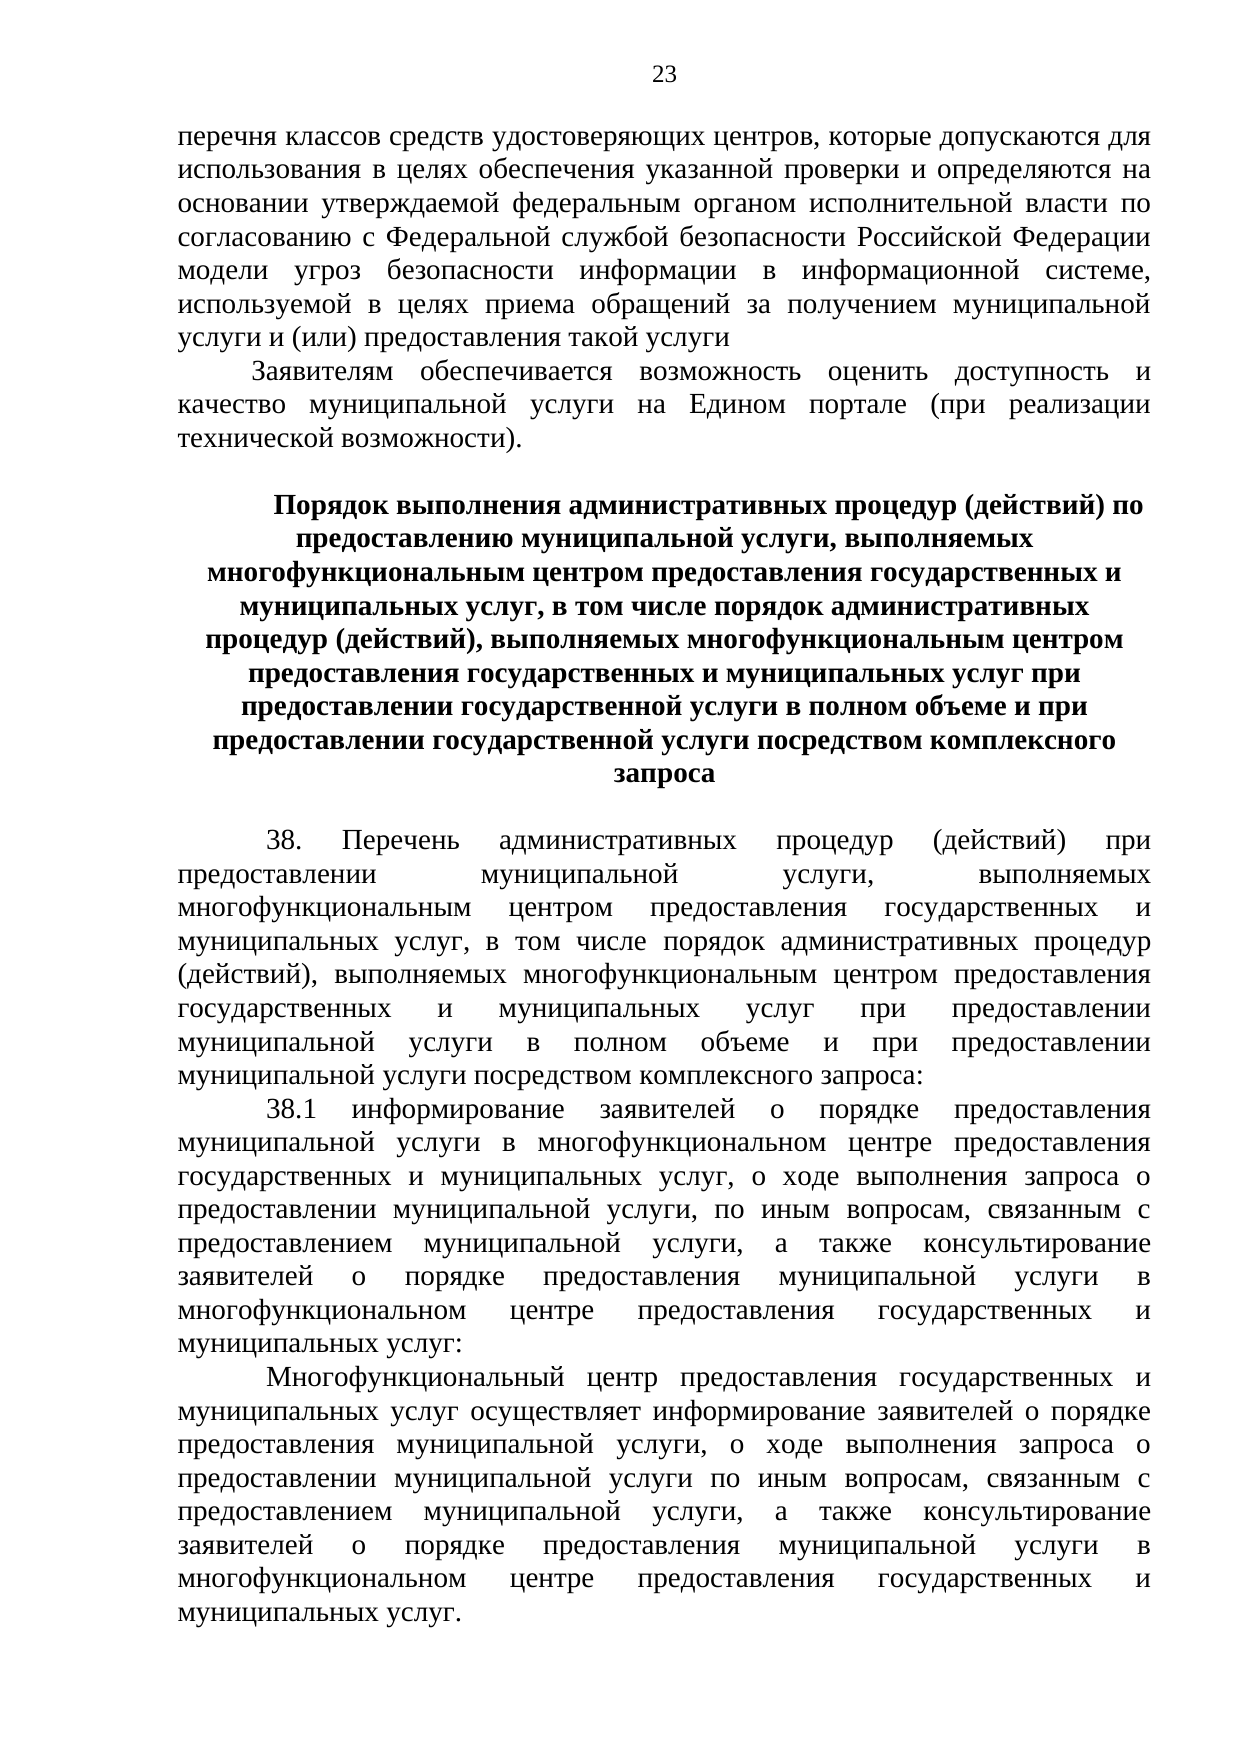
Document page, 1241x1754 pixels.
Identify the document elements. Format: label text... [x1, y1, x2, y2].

text Порядок выполнения административных процедур (действий) по предоставлению муниципальной услуги, выполняемых многофункциональным центром предоставления государственных и муниципальных услуг, в том числе порядок административных процедур (действий), выполняемых многофункциональным центром предоставления государственных и муниципальных услуг при предоставлении государственной услуги в полном объеме и при предоставлении государственной услуги посредством комплексного запроса [177, 487, 1152, 789]
text 38. Перечень административных процедур (действий) при предоставлении муниципальной услуги, выполняемых многофункциональным центром предоставления государственных и муниципальных услуг, в том числе порядок административных процедур (действий), выполняемых многофункциональным центром предоставления государственных и муниципальных услуг при предоставлении муниципальной услуги в полном объеме и при предоставлении муниципальной услуги посредством комплексного запроса: [177, 822, 1152, 1091]
text Заявителям обеспечивается возможность оценить доступность и качество муниципальной услуги на Едином портале (при реализации технической возможности). [177, 353, 1152, 453]
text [177, 118, 1152, 353]
text 38.1 информирование заявителей о порядке предоставления муниципальной услуги в многофункциональном центре предоставления государственных и муниципальных услуг, о ходе выполнения запроса о предоставлении муниципальной услуги, по иным вопросам, связанным с предоставлением муниципальной услуги, а также консультирование заявителей о порядке предоставления муниципальной услуги в многофункциональном центре предоставления государственных и муниципальных услуг: [177, 1091, 1152, 1359]
text Многофункциональный центр предоставления государственных и муниципальных услуг осуществляет информирование заявителей о порядке предоставления муниципальной услуги, о ходе выполнения запроса о предоставлении муниципальной услуги по иным вопросам, связанным с предоставлением муниципальной услуги, а также консультирование заявителей о порядке предоставления муниципальной услуги в многофункциональном центре предоставления государственных и муниципальных услуг. [177, 1359, 1152, 1627]
